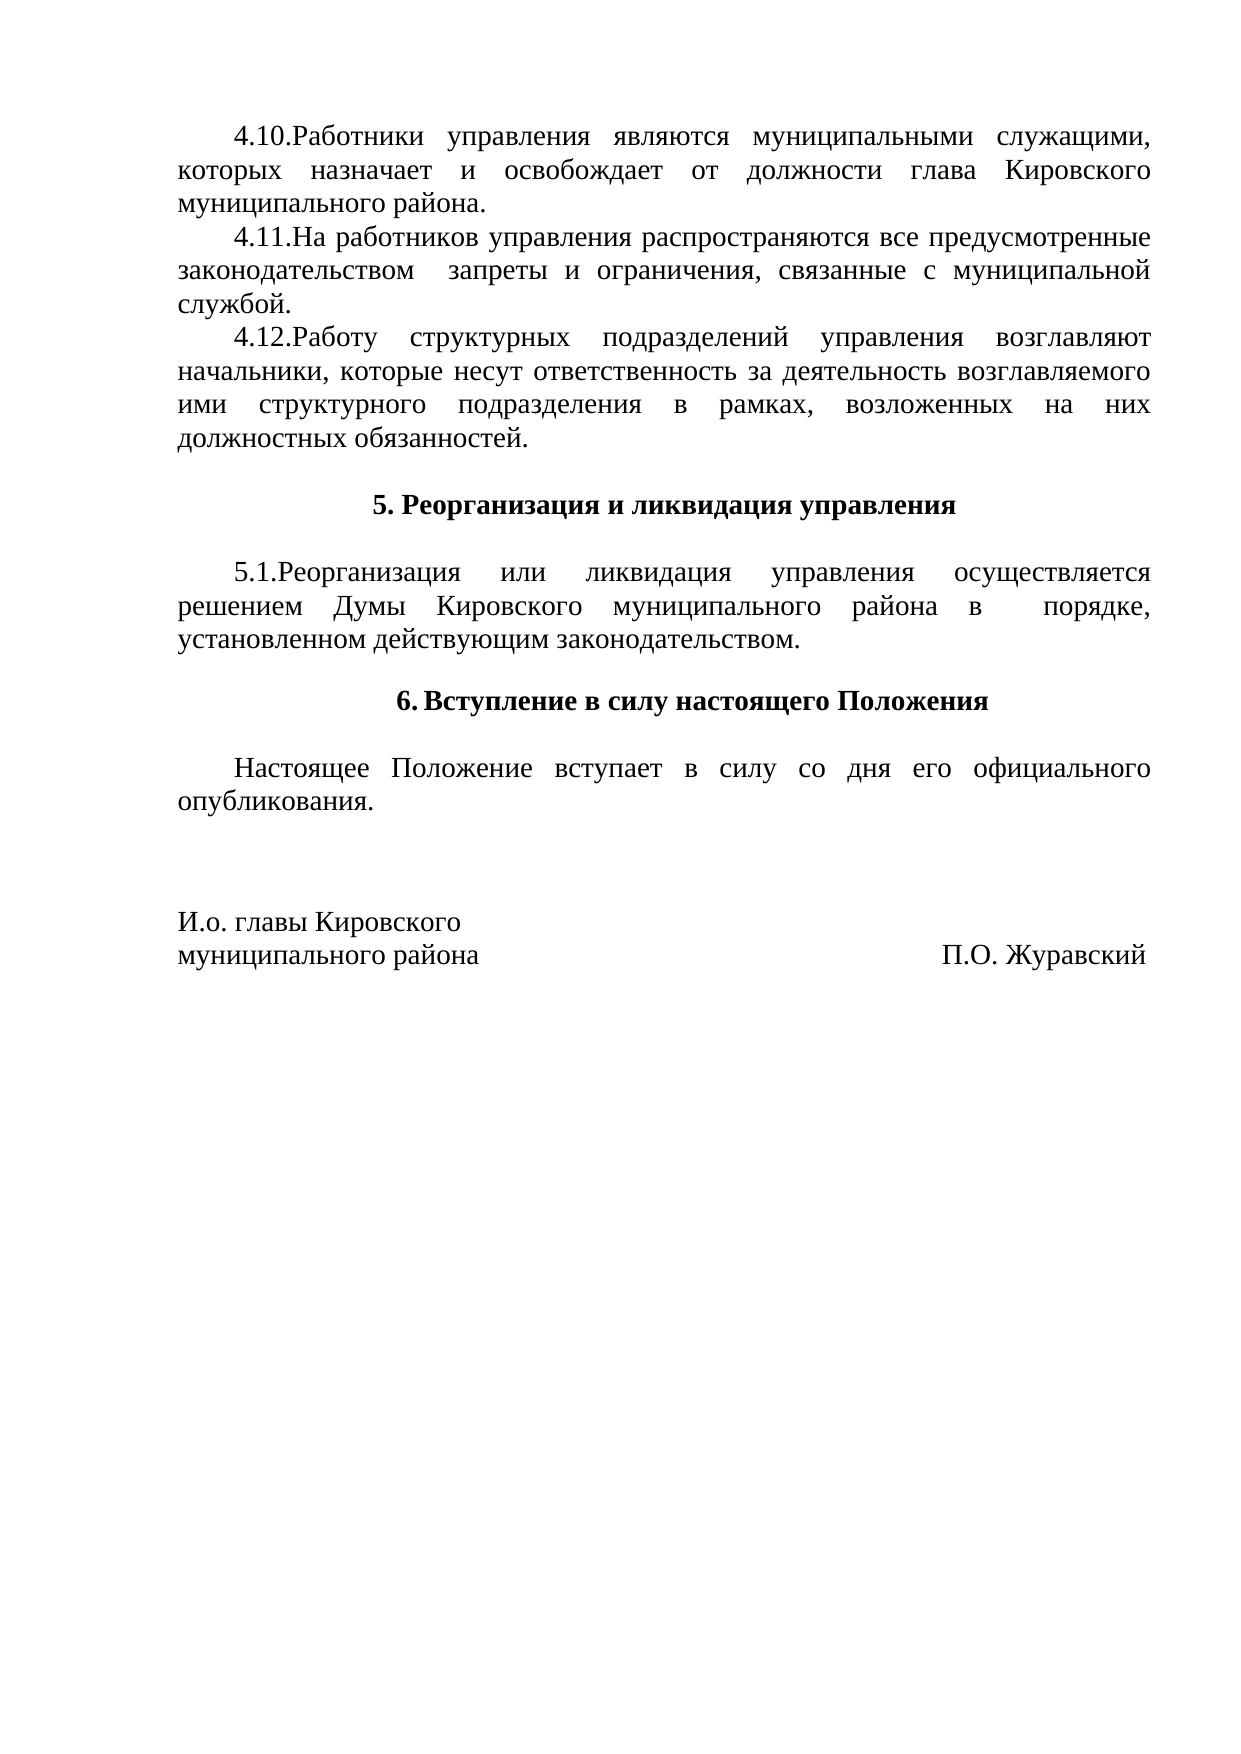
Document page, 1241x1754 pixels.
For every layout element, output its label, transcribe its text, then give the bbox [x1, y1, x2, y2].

text 4.10.Работники управления являются муниципальными служащими, которых назначает и освобождает от должности глава Кировского муниципального района. [177, 118, 1152, 219]
text 5. Реорганизация и ликвидация управления [177, 487, 1152, 521]
text муниципального района П.О. Журавский [177, 937, 1152, 971]
text 5.1.Реорганизация или ликвидация управления осуществляется решением Думы Кировского муниципального района в порядке, установленном действующим законодательством. [177, 554, 1152, 655]
text 6. Вступление в силу настоящего Положения [177, 683, 1152, 716]
text И.о. главы Кировского [177, 904, 1152, 937]
text 4.11.На работников управления распространяются все предусмотренные законодательством запреты и ограничения, связанные с муниципальной службой. [177, 219, 1152, 319]
text 4.12.Работу структурных подразделений управления возглавляют начальники, которые несут ответственность за деятельность возглавляемого ими структурного подразделения в рамках, возложенных на них должностных обязанностей. [177, 319, 1152, 454]
text Настоящее Положение вступает в силу со дня его официального опубликования. [177, 750, 1152, 817]
